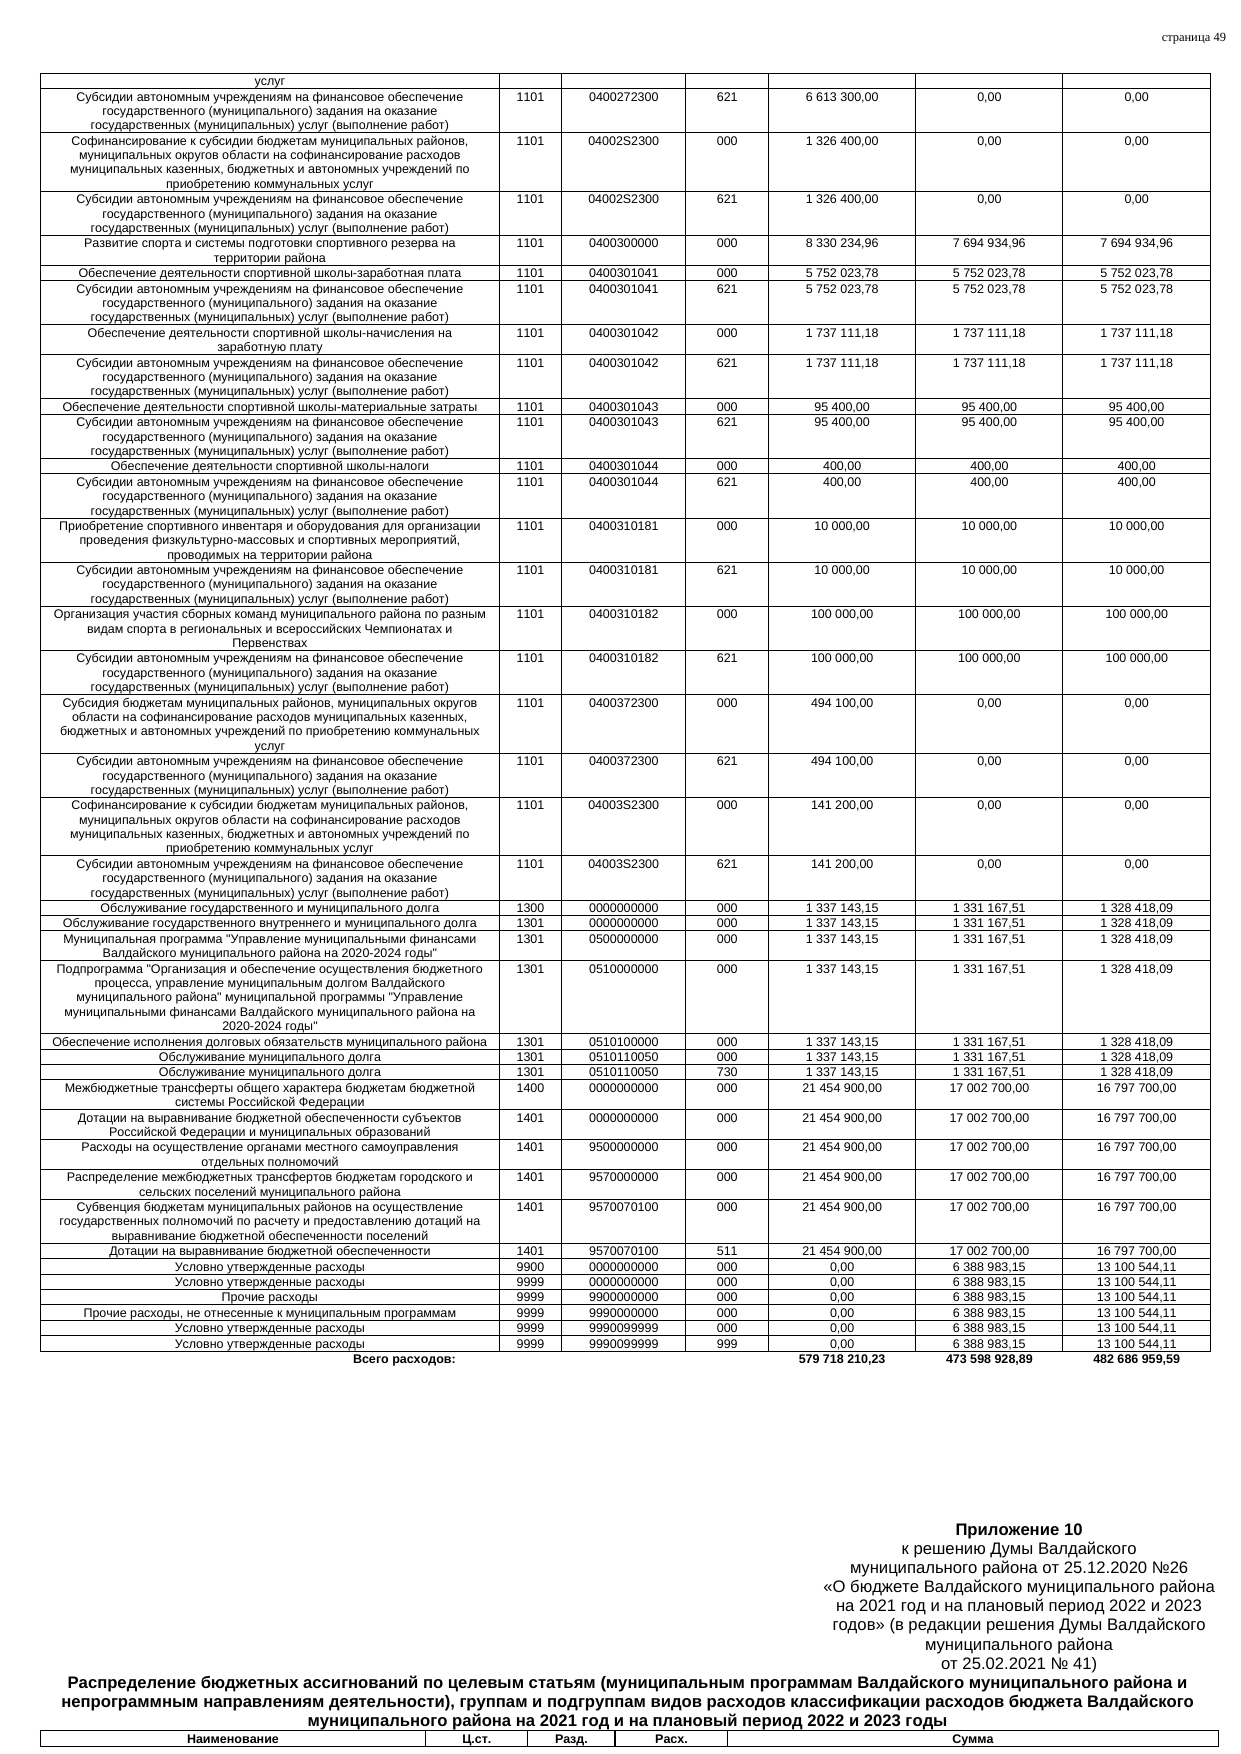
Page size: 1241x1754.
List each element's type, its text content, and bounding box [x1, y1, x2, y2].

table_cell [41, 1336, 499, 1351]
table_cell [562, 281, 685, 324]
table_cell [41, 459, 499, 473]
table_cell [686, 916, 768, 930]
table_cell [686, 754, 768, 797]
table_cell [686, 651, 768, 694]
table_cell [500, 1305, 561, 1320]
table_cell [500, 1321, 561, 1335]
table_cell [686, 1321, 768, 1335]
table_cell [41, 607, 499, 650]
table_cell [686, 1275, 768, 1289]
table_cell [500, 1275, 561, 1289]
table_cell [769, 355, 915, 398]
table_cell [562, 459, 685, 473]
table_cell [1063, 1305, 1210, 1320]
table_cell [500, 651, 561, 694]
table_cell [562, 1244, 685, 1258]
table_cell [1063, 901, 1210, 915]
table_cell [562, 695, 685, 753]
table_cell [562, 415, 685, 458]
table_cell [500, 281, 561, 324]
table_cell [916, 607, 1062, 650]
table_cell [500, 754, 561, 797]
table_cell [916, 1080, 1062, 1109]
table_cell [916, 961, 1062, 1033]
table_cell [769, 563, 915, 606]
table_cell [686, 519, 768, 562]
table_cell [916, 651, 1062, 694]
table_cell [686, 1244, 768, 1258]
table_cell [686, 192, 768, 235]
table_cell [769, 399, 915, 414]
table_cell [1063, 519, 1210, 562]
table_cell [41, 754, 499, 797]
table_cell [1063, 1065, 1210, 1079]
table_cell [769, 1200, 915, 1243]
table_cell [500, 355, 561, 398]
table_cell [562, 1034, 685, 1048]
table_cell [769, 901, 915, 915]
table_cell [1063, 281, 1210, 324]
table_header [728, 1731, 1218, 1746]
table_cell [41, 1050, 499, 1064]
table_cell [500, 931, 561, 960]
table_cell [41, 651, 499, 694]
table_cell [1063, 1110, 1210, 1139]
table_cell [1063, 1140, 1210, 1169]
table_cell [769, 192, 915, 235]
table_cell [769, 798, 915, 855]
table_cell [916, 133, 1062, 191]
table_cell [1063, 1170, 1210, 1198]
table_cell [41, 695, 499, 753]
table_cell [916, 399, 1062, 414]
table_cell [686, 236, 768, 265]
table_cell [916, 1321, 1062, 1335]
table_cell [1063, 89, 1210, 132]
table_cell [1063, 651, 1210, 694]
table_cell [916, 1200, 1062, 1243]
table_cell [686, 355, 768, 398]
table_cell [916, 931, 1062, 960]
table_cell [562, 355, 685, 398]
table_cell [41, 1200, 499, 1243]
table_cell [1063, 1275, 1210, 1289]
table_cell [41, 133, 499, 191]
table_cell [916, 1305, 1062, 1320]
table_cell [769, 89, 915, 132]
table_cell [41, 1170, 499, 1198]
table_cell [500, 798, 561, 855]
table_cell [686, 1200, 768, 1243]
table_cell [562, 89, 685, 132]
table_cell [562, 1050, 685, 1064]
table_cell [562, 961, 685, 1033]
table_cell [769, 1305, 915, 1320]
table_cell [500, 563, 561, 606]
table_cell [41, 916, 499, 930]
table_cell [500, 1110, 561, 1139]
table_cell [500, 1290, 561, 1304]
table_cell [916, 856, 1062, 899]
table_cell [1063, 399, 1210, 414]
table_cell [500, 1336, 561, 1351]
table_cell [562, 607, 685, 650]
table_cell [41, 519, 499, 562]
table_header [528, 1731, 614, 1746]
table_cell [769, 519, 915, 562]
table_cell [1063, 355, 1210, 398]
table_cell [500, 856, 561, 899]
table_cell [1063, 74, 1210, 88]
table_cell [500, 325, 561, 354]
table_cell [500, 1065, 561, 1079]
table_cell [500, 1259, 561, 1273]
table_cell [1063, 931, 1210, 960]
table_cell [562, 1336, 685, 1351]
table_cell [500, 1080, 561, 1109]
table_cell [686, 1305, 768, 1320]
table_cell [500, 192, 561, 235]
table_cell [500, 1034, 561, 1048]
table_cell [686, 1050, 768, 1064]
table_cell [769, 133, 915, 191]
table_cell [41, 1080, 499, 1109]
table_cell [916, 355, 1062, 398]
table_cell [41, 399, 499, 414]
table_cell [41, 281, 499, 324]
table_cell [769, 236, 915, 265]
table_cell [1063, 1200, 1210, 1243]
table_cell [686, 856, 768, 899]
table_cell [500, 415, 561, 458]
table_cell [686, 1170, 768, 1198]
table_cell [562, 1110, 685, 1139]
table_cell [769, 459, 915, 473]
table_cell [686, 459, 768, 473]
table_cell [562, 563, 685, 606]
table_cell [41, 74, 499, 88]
text «О бюджете Валдайского муниципального района на 2021 год и на плановый период 2022 и 2023 годов» (в редакции решения Думы Валдайского муниципального района [812, 1577, 1226, 1653]
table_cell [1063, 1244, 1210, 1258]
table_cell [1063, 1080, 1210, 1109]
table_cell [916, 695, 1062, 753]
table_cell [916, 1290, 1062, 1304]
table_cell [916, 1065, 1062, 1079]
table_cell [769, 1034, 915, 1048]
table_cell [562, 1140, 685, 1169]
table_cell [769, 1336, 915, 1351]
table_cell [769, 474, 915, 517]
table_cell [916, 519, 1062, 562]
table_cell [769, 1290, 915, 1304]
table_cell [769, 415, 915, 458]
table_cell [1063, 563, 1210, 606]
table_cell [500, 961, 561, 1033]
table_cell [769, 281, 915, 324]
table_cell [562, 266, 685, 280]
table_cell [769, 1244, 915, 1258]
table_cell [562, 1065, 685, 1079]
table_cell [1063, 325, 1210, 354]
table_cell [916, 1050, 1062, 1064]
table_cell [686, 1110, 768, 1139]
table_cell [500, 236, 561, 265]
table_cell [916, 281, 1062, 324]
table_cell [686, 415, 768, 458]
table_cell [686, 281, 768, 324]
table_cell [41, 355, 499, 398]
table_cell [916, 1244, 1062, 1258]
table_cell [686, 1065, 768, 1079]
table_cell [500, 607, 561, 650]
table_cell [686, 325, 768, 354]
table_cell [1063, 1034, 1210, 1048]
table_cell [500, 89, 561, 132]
text Распределение бюджетных ассигнований по целевым статьям (муниципальным программам Валдайского муниципального района и непрограммным направлениям деятельности), группам и подгруппам видов расходов классификации расходов бюджета Валдайского муниципального района на 2021 год и на плановый период 2022 и 2023 годы [29, 1673, 1226, 1730]
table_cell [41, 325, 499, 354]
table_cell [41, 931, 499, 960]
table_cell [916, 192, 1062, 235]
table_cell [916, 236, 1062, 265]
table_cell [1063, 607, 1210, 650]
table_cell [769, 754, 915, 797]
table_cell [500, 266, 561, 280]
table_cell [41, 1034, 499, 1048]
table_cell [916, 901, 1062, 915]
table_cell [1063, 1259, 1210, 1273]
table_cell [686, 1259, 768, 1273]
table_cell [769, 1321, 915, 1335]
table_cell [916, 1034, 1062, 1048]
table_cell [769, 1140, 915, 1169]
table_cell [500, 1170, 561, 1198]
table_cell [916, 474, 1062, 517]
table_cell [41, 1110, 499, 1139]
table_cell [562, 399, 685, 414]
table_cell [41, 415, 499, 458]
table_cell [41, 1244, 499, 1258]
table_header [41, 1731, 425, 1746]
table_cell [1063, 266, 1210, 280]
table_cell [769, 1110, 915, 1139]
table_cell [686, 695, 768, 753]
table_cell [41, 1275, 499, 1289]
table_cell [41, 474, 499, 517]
text к решению Думы Валдайского [812, 1538, 1226, 1558]
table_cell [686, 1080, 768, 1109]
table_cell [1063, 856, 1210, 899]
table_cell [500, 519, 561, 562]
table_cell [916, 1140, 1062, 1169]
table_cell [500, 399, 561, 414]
text Приложение 10 [812, 1519, 1226, 1538]
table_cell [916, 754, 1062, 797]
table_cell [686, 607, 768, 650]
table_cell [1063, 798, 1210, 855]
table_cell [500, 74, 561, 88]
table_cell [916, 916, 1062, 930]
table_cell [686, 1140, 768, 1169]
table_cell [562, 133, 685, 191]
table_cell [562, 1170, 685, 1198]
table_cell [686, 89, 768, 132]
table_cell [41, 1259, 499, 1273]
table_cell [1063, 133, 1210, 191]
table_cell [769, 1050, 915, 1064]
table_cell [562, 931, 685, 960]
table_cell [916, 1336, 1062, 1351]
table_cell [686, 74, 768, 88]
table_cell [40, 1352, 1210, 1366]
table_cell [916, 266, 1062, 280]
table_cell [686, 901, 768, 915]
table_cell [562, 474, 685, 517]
text муниципального района от 25.12.2020 №26 [812, 1558, 1226, 1577]
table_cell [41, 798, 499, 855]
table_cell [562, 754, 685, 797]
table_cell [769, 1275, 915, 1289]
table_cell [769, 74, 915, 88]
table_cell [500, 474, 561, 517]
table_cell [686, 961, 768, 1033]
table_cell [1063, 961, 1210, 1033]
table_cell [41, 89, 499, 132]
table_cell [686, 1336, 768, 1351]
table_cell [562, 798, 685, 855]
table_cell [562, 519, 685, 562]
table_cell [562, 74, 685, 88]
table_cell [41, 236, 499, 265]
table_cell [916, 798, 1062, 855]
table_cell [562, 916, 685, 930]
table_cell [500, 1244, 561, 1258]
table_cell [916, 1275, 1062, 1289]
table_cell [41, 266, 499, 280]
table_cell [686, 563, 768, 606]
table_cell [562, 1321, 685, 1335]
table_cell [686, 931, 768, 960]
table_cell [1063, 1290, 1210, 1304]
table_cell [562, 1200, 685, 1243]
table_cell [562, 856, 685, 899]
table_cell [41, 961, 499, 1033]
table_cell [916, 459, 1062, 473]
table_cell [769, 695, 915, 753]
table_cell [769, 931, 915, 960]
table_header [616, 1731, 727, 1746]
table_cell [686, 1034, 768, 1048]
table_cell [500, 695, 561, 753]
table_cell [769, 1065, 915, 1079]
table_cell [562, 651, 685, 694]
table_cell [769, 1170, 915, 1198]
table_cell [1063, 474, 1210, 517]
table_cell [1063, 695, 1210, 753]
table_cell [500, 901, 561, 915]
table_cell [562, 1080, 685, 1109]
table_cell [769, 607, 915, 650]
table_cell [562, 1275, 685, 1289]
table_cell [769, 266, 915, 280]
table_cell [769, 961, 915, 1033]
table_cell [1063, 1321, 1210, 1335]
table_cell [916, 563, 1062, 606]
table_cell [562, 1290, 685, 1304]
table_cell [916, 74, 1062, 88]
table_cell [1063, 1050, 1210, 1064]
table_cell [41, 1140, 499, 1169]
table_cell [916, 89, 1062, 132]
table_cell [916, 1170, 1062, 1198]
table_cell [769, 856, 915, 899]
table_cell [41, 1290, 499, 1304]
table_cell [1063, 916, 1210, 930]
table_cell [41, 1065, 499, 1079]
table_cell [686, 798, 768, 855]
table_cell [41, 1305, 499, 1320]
text от 25.02.2021 № 41) [812, 1653, 1226, 1673]
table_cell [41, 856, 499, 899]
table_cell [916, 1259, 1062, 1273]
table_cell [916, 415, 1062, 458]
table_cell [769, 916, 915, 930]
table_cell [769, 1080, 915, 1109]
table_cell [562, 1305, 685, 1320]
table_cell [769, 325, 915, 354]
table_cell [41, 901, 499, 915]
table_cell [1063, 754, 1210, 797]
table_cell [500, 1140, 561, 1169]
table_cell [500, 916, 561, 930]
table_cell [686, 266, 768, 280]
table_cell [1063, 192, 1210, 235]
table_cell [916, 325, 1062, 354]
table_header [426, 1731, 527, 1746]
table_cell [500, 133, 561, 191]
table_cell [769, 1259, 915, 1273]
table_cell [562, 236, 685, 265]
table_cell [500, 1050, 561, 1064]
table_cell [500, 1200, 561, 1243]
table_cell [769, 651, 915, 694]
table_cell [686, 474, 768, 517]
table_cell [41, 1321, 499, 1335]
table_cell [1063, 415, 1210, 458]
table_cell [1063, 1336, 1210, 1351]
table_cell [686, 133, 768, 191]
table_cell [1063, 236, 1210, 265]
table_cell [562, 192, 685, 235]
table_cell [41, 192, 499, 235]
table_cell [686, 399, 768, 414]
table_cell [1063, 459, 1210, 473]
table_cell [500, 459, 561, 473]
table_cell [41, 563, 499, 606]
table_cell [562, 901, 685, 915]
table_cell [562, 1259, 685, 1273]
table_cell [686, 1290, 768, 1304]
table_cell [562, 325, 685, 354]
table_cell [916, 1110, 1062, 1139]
